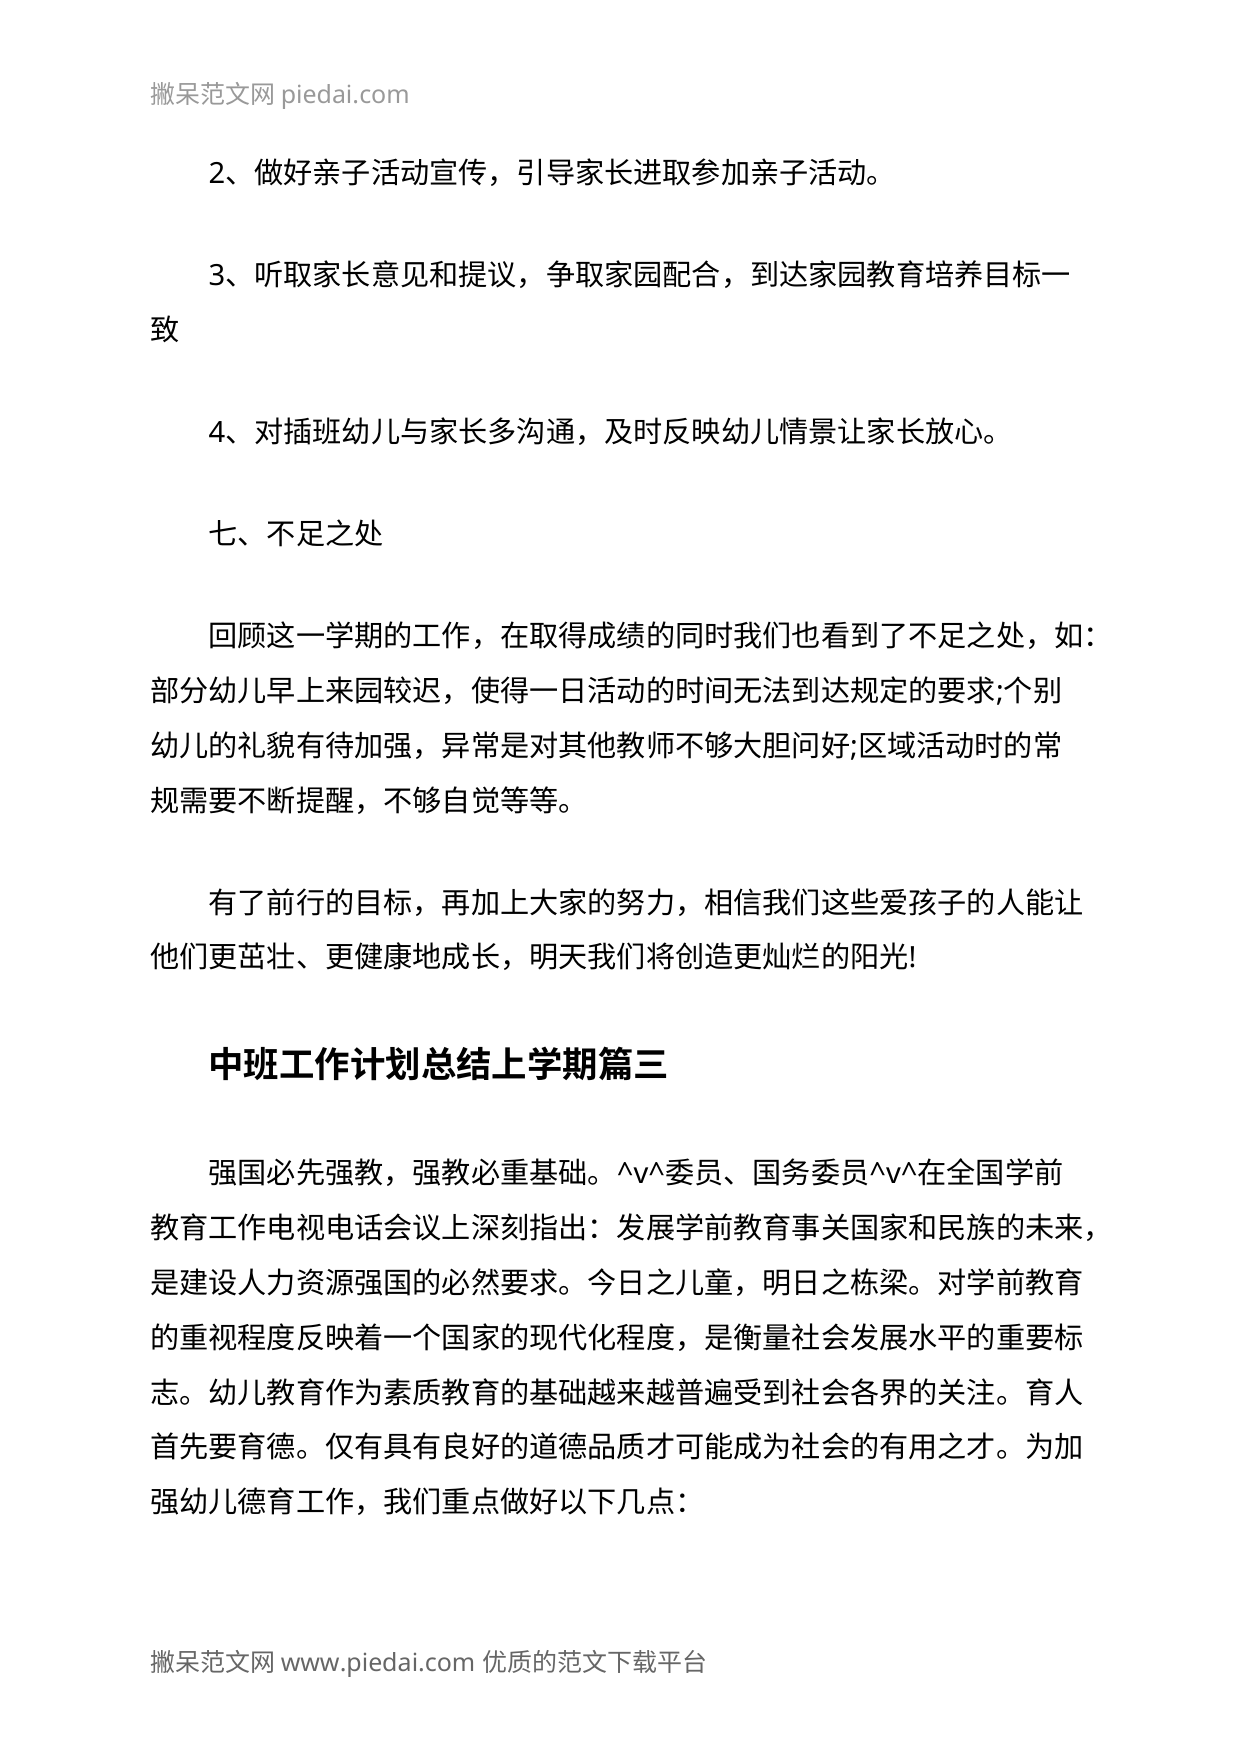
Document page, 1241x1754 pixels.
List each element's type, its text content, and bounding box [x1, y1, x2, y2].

text 强国必先强教，强教必重基础。^v^委员、国务委员^v^在全国学前教育工作电视电话会议上深刻指出：发展学前教育事关国家和民族的未来，是建设人力资源强国的必然要求。今日之儿童，明日之栋梁。对学前教育的重视程度反映着一个国家的现代化程度，是衡量社会发展水平的重要标志。幼儿教育作为素质教育的基础越来越普遍受到社会各界的关注。育人首先要育德。仅有具有良好的道德品质才可能成为社会的有用之才。为加强幼儿德育工作，我们重点做好以下几点： [150, 1149, 1090, 1521]
text 3、听取家长意见和提议，争取家园配合，到达家园教育培养目标一致 [150, 252, 1090, 349]
text 4、对插班幼儿与家长多沟通，及时反映幼儿情景让家长放心。 [150, 409, 1090, 451]
text 有了前行的目标，再加上大家的努力，相信我们这些爱孩子的人能让他们更茁壮、更健康地成长，明天我们将创造更灿烂的阳光! [150, 879, 1090, 976]
text 中班工作计划总结上学期篇三 [150, 1036, 1090, 1087]
text 2、做好亲子活动宣传，引导家长进取参加亲子活动。 [150, 150, 1090, 192]
text 七、不足之处 [150, 511, 1090, 553]
text 回顾这一学期的工作，在取得成绩的同时我们也看到了不足之处，如：部分幼儿早上来园较迟，使得一日活动的时间无法到达规定的要求;个别幼儿的礼貌有待加强，异常是对其他教师不够大胆问好;区域活动时的常规需要不断提醒，不够自觉等等。 [150, 612, 1090, 820]
